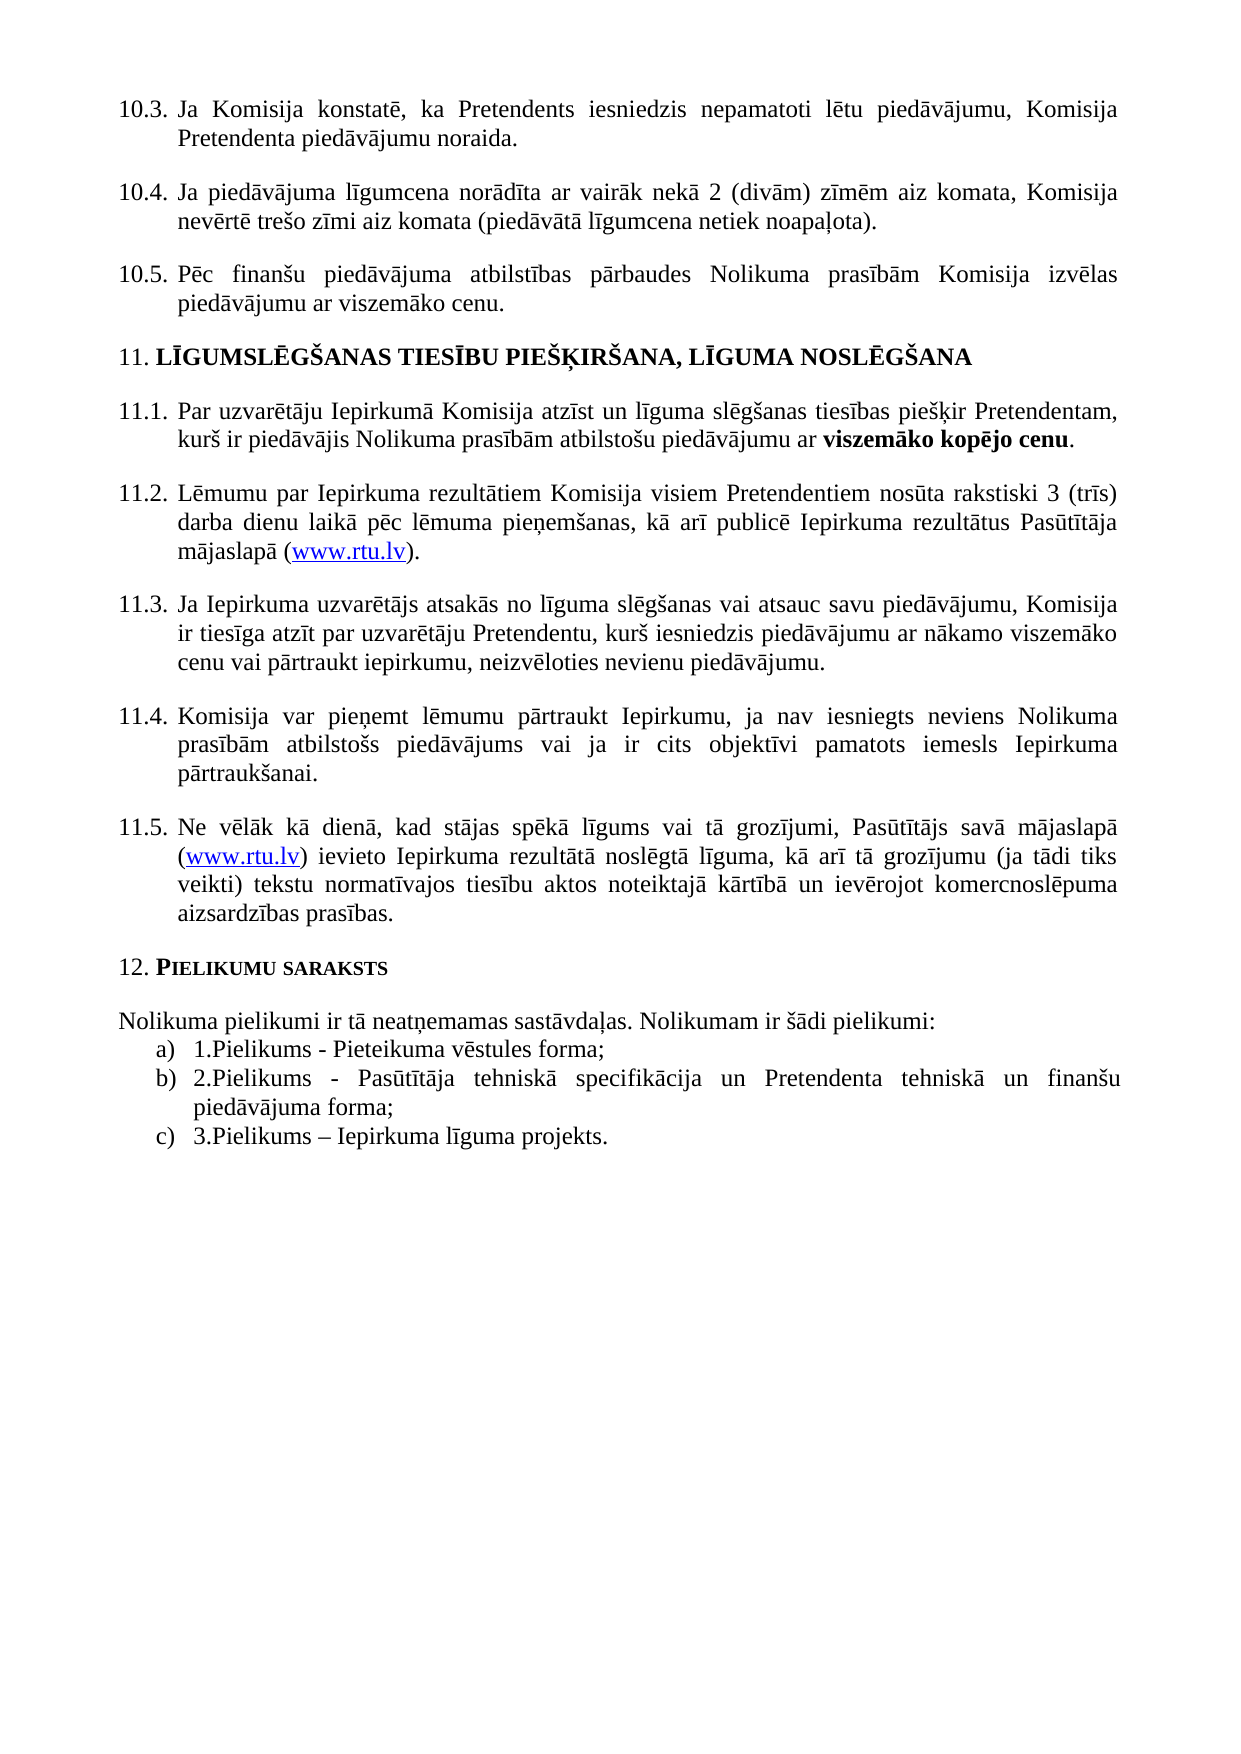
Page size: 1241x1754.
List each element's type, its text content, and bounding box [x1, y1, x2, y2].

list 2.Pielikums - Pasūtītāja tehniskā specifikācija un Pretendenta tehniskā un finanšu piedāvājuma forma; [156, 1063, 1122, 1121]
text Pēc finanšu piedāvājuma atbilstības pārbaudes Nolikuma prasībām Komisija izvēlas piedāvājumu ar viszemāko cenu. [118, 259, 1118, 317]
text Ja piedāvājuma līgumcena norādīta ar vairāk nekā 2 (divām) zīmēm aiz komata, Komisija nevērtē trešo zīmi aiz komata (piedāvātā līgumcena netiek noapaļota). [118, 177, 1118, 234]
list 1.Pielikums - Pieteikuma vēstules forma; [156, 1034, 1122, 1063]
text Nolikuma pielikumi ir tā neatņemamas sastāvdaļas. Nolikumam ir šādi pielikumi: [118, 1006, 1122, 1034]
text Ne vēlāk kā dienā, kad stājas spēkā līgums vai tā grozījumi, Pasūtītājs savā mājaslapā (www.rtu.lv) ievieto Iepirkuma rezultātā noslēgtā līguma, kā arī tā grozījumu (ja tādi tiks veikti) tekstu normatīvajos tiesību aktos noteiktajā kārtībā un ievērojot komercnoslēpuma aizsardzības prasības. [118, 812, 1118, 927]
text Ja Iepirkuma uzvarētājs atsakās no līguma slēgšanas vai atsauc savu piedāvājumu, Komisija ir tiesīga atzīt par uzvarētāju Pretendentu, kurš iesniedzis piedāvājumu ar nākamo viszemāko cenu vai pārtraukt iepirkumu, neizvēloties nevienu piedāvājumu. [118, 589, 1118, 676]
text Par uzvarētāju Iepirkumā Komisija atzīst un līguma slēgšanas tiesības piešķir Pretendentam, kurš ir piedāvājis Nolikuma prasībām atbilstošu piedāvājumu ar viszemāko kopējo cenu. [118, 396, 1118, 453]
text Komisija var pieņemt lēmumu pārtraukt Iepirkumu, ja nav iesniegts neviens Nolikuma prasībām atbilstošs piedāvājums vai ja ir cits objektīvi pamatots iemesls Iepirkuma pārtraukšanai. [118, 701, 1118, 787]
list Pielikumu saraksts [118, 952, 1118, 981]
list 3.Pielikums – Iepirkuma līguma projekts. [156, 1121, 1122, 1149]
text Lēmumu par Iepirkuma rezultātiem Komisija visiem Pretendentiem nosūta rakstiski 3 (trīs) darba dienu laikā pēc lēmuma pieņemšanas, kā arī publicē Iepirkuma rezultātus Pasūtītāja mājaslapā (www.rtu.lv). [118, 478, 1118, 564]
list LĪGUMSLĒGŠANAS TIESĪBU PIEŠĶIRŠANA, LĪGUMA NOSLĒGŠANA [118, 342, 1118, 371]
text Ja Komisija konstatē, ka Pretendents iesniedzis nepamatoti lētu piedāvājumu, Komisija Pretendenta piedāvājumu noraida. [118, 94, 1118, 152]
